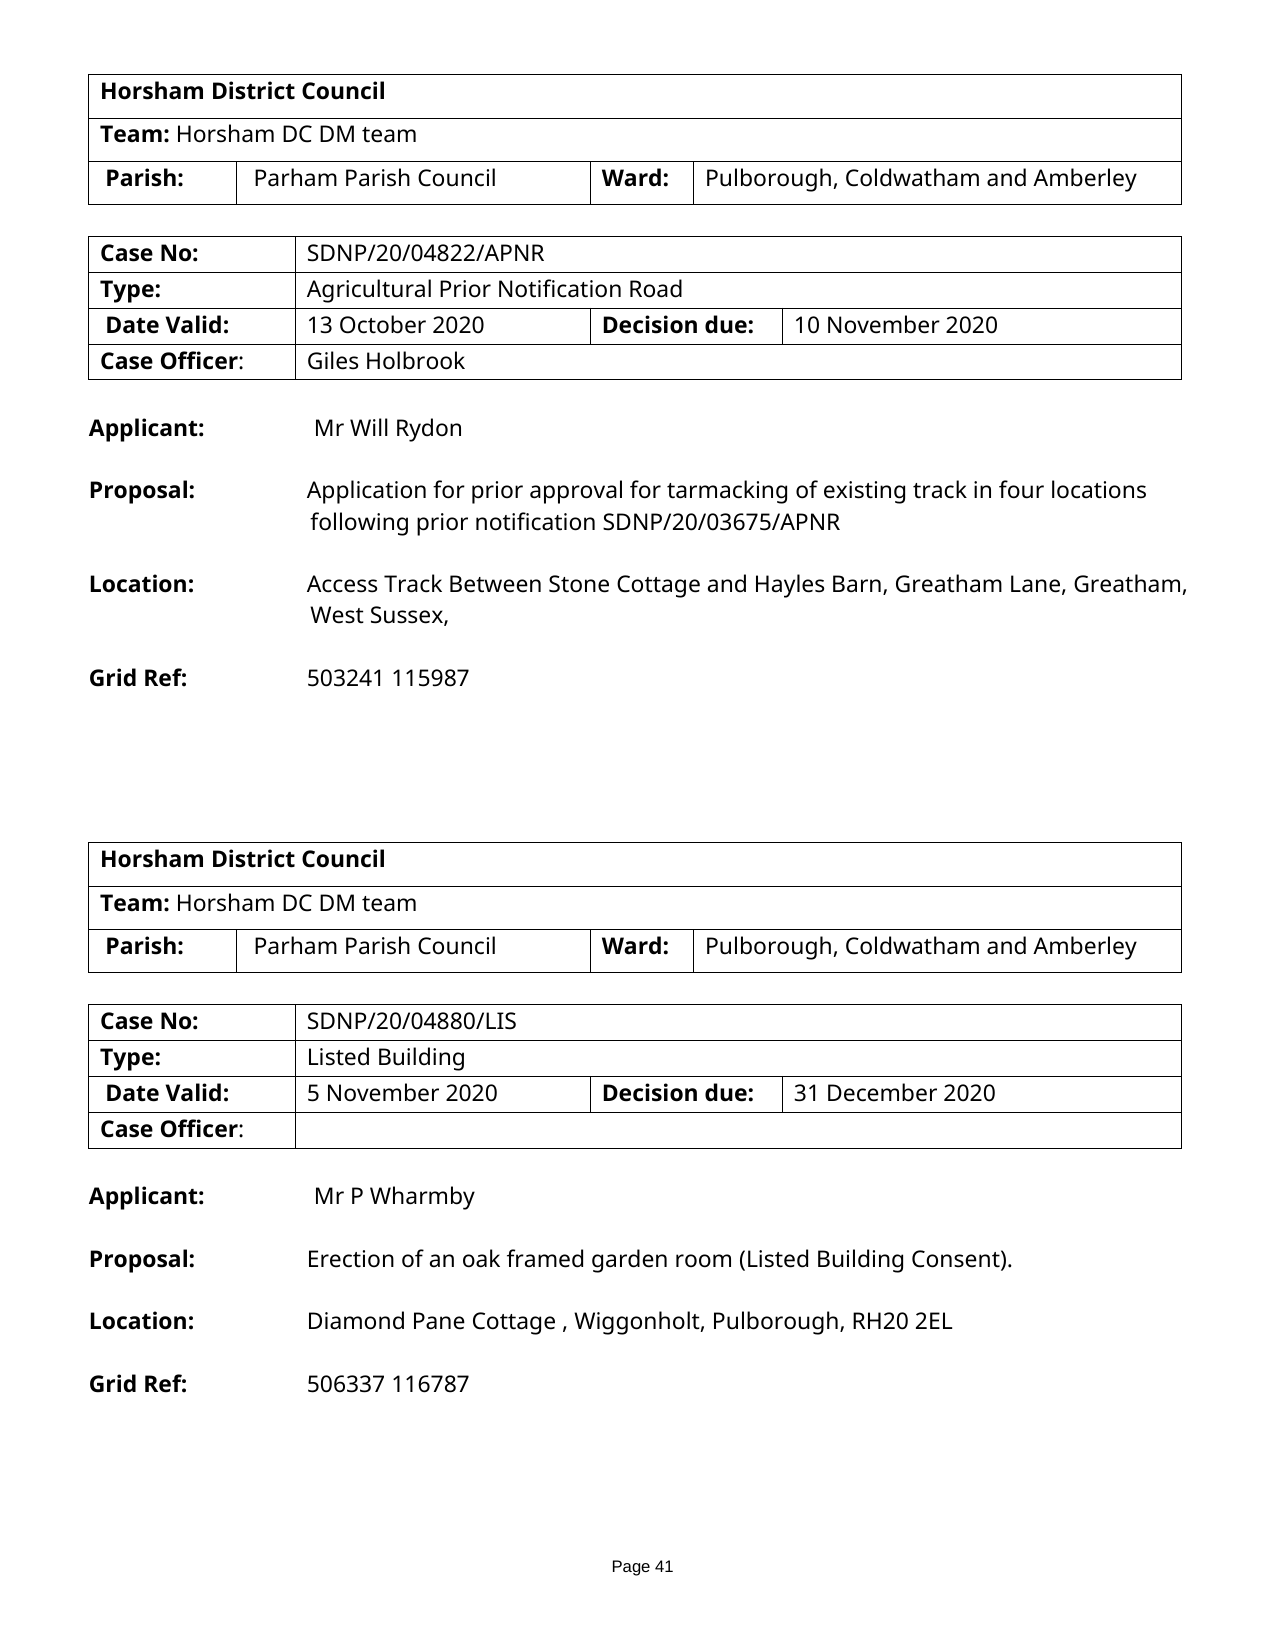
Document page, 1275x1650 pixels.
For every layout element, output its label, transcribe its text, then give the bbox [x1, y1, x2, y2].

table_cell Ward: [591, 930, 693, 972]
table_cell 10 November 2020 [783, 309, 1181, 343]
table_cell Decision due: [591, 1077, 782, 1112]
table_cell [296, 1113, 1181, 1148]
text Location: Diamond Pane Cottage , Wiggonholt, Pulborough, RH20 2EL [89, 1305, 1196, 1336]
table_cell Pulborough, Coldwatham and Amberley [694, 162, 1181, 204]
table_cell Parish: [89, 930, 236, 972]
table_cell Date Valid: [89, 1077, 295, 1112]
table_header SDNP/20/04880/LIS [296, 1005, 1181, 1040]
table_cell Type: [89, 273, 295, 308]
text Location: Access Track Between Stone Cottage and Hayles Barn, Greatham Lane, Greatham, West Sussex, [89, 568, 1196, 630]
table_cell Pulborough, Coldwatham and Amberley [694, 930, 1181, 972]
table_cell Parish: [89, 162, 236, 204]
table_cell Parham Parish Council [237, 162, 590, 204]
table_header Horsham District Council [89, 75, 1181, 117]
text Grid Ref: 503241 115987 [89, 662, 1196, 693]
table_cell Case Officer: [89, 1113, 295, 1148]
table_cell 13 October 2020 [296, 309, 590, 343]
table_cell Team: Horsham DC DM team [89, 119, 1181, 161]
table_cell Case Officer: [89, 345, 295, 379]
table_cell Agricultural Prior Notification Road [296, 273, 1181, 308]
text Applicant: Mr P Wharmby [89, 1180, 1196, 1211]
table_cell 31 December 2020 [783, 1077, 1181, 1112]
table_header Horsham District Council [89, 843, 1181, 886]
table_header Case No: [89, 237, 295, 272]
table_header Case No: [89, 1005, 295, 1040]
text Applicant: Mr Will Rydon [89, 412, 1196, 443]
table_cell Team: Horsham DC DM team [89, 887, 1181, 929]
text Proposal: Application for prior approval for tarmacking of existing track in four locations following prior notification SDNP/20/03675/APNR [89, 474, 1196, 537]
table_cell 5 November 2020 [296, 1077, 590, 1112]
table_cell Parham Parish Council [237, 930, 590, 972]
table_cell Type: [89, 1041, 295, 1076]
table_cell Listed Building [296, 1041, 1181, 1076]
table_cell Date Valid: [89, 309, 295, 343]
table_cell Giles Holbrook [296, 345, 1181, 379]
table_header SDNP/20/04822/APNR [296, 237, 1181, 272]
table_cell Ward: [591, 162, 693, 204]
text Grid Ref: 506337 116787 [89, 1368, 1196, 1399]
text Proposal: Erection of an oak framed garden room (Listed Building Consent). [89, 1243, 1196, 1274]
table_cell Decision due: [591, 309, 782, 343]
